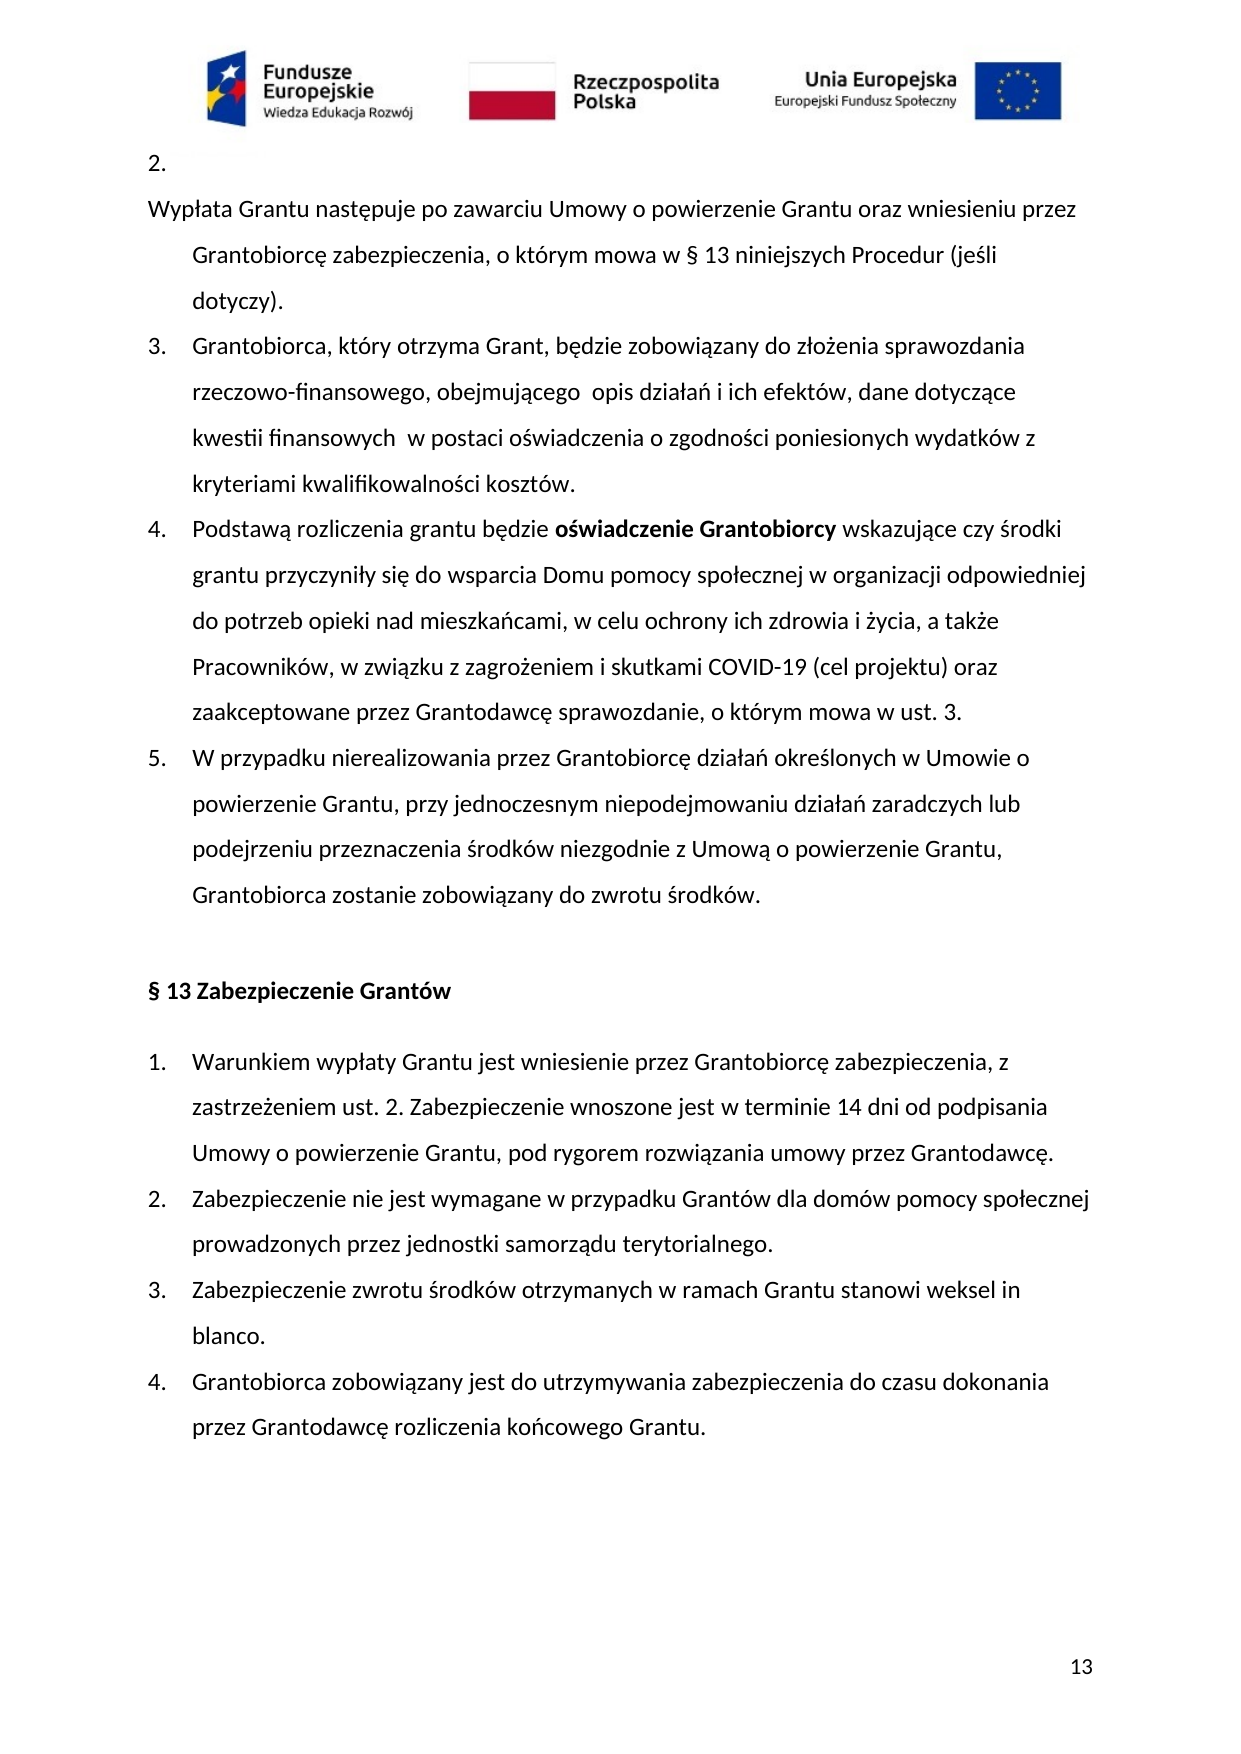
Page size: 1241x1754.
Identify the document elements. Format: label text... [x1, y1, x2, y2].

subtitle § 13 Zabezpieczenie Grantów [148, 975, 1093, 1006]
list Grantobiorca, który otrzyma Grant, będzie zobowiązany do złożenia sprawozdania rzeczowo-finansowego, obejmującego opis działań i ich efektów, dane dotyczące kwestii finansowych w postaci oświadczenia o zgodności poniesionych wydatków z kryteriami kwalifikowalności kosztów. [148, 331, 1093, 498]
list Warunkiem wypłaty Grantu jest wniesienie przez Grantobiorcę zabezpieczenia, z zastrzeżeniem ust. 2. Zabezpieczenie wnoszone jest w terminie 14 dni od podpisania Umowy o powierzenie Grantu, pod rygorem rozwiązania umowy przez Grantodawcę. [148, 1046, 1093, 1168]
picture [169, 27, 1099, 158]
list Zabezpieczenie zwrotu środków otrzymanych w ramach Grantu stanowi weksel in blanco. [148, 1274, 1093, 1351]
list 5. W przypadku nierealizowania przez Grantobiorcę działań określonych w Umowie o powierzenie Grantu, przy jednoczesnym niepodejmowaniu działań zaradczych lub podejrzeniu przeznaczenia środków niezgodnie z Umową o powierzenie Grantu, Grantobiorca zostanie zobowiązany do zwrotu środków. [148, 742, 1093, 910]
list Grantobiorca zobowiązany jest do utrzymywania zabezpieczenia do czasu dokonania przez Grantodawcę rozliczenia końcowego Grantu. [148, 1366, 1093, 1442]
list Wypłata Grantu następuje po zawarciu Umowy o powierzenie Grantu oraz wniesieniu przez Grantobiorcę zabezpieczenia, o którym mowa w § 13 niniejszych Procedur (jeśli dotyczy). [148, 148, 1093, 315]
list Zabezpieczenie nie jest wymagane w przypadku Grantów dla domów pomocy społecznej prowadzonych przez jednostki samorządu terytorialnego. [148, 1183, 1093, 1259]
list Podstawą rozliczenia grantu będzie oświadczenie Grantobiorcy wskazujące czy środki grantu przyczyniły się do wsparcia Domu pomocy społecznej w organizacji odpowiedniej do potrzeb opieki nad mieszkańcami, w celu ochrony ich zdrowia i życia, a także Pracowników, w związku z zagrożeniem i skutkami COVID-19 (cel projektu) oraz zaakceptowane przez Grantodawcę sprawozdanie, o którym mowa w ust. 3. [148, 513, 1093, 727]
